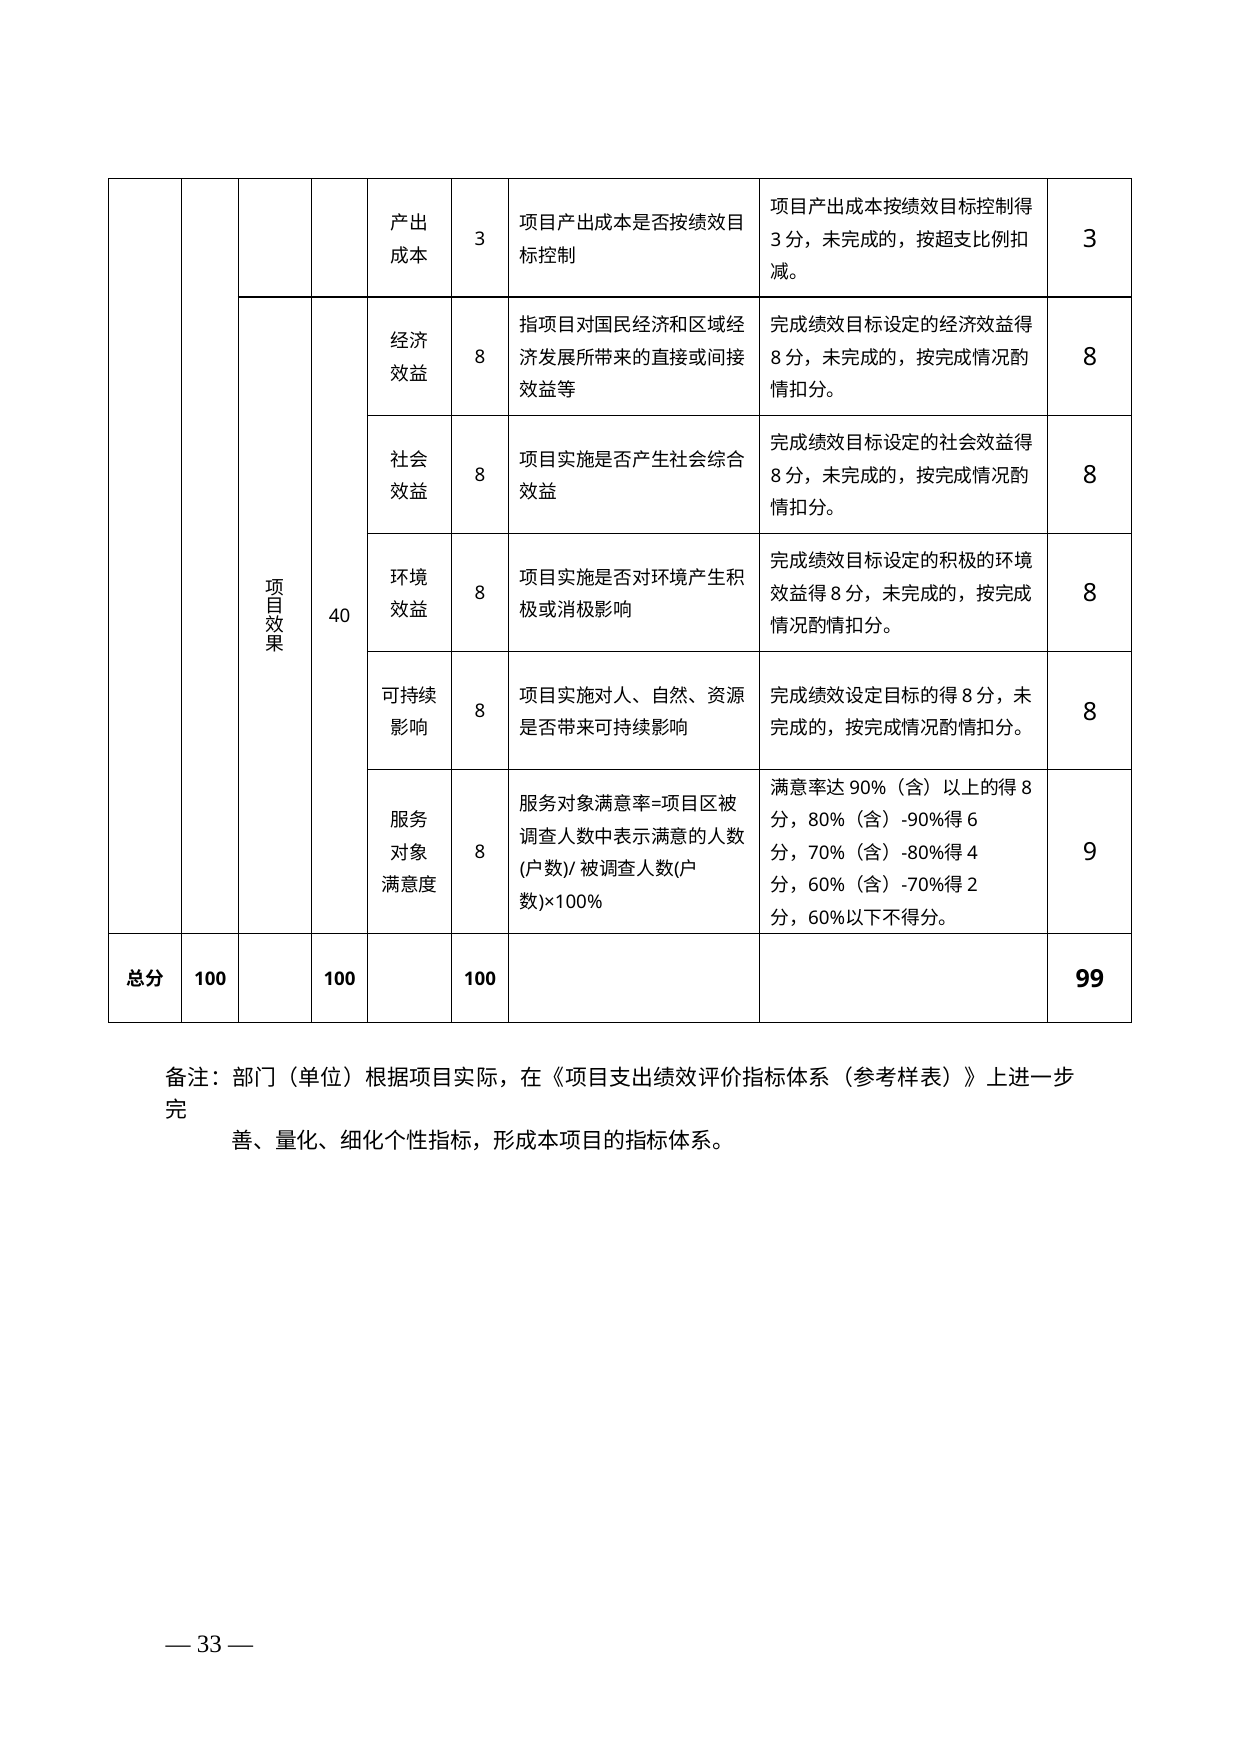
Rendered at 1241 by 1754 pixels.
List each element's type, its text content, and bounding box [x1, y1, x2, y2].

table_cell 项目实施是否对环境产生积极或消极影响 [509, 534, 759, 651]
table_cell 100 [182, 934, 238, 1022]
table_cell 8 [452, 652, 508, 769]
table_cell 8 [1048, 416, 1131, 533]
table_cell 项目效果 [239, 298, 311, 932]
table_cell 服务对象满意率=项目区被调查人数中表示满意的人数(户数)/ 被调查人数(户数)×100% [509, 770, 759, 932]
table_cell 项目产出成本是否按绩效目标控制 [509, 179, 759, 296]
table_cell 满意率达90%（含）以上的得8分，80%（含）-90%得6分，70%（含）-80%得4分，60%（含）-70%得2分，60%以下不得分。 [760, 770, 1047, 932]
table_cell 100 [452, 934, 508, 1022]
table_cell 产出 成本 [368, 179, 451, 296]
table_cell 经济 效益 [368, 298, 451, 414]
table_cell 8 [1048, 652, 1131, 769]
table_cell 环境 效益 [368, 534, 451, 651]
table_cell 8 [1048, 298, 1131, 414]
table_cell [368, 934, 451, 1022]
table_cell 完成绩效目标设定的积极的环境效益得8分，未完成的，按完成情况酌情扣分。 [760, 534, 1047, 651]
table_cell 可持续 影响 [368, 652, 451, 769]
table_cell 总分 [109, 934, 181, 1022]
table_cell 完成绩效目标设定的经济效益得8分，未完成的，按完成情况酌情扣分。 [760, 298, 1047, 414]
table_cell 9 [1048, 770, 1131, 932]
table_cell [509, 934, 759, 1022]
table_cell [760, 934, 1047, 1022]
table_cell 项目实施对人、自然、资源是否带来可持续影响 [509, 652, 759, 769]
table_cell 完成绩效目标设定的社会效益得8分，未完成的，按完成情况酌情扣分。 [760, 416, 1047, 533]
table_cell [239, 934, 311, 1022]
text 善、量化、细化个性指标，形成本项目的指标体系。 [165, 1123, 1075, 1155]
table_cell 99 [1048, 934, 1131, 1022]
table_cell 8 [452, 770, 508, 932]
table_cell 服务 对象 满意度 [368, 770, 451, 932]
table_cell 8 [452, 298, 508, 414]
text 备注：部门（单位）根据项目实际，在《项目支出绩效评价指标体系（参考样表）》上进一步完 [165, 1060, 1075, 1123]
table_cell 8 [452, 416, 508, 533]
table_cell 项目产出成本按绩效目标控制得3分，未完成的，按超支比例扣减。 [760, 179, 1047, 296]
table_cell 40 [312, 298, 367, 932]
table_cell 完成绩效设定目标的得8分，未完成的，按完成情况酌情扣分。 [760, 652, 1047, 769]
table_cell 指项目对国民经济和区域经济发展所带来的直接或间接效益等 [509, 298, 759, 414]
table_cell 3 [1048, 179, 1131, 296]
table_cell 社会 效益 [368, 416, 451, 533]
table_cell 项目实施是否产生社会综合效益 [509, 416, 759, 533]
table_cell 8 [1048, 534, 1131, 651]
table_cell 8 [452, 534, 508, 651]
table_cell 100 [312, 934, 367, 1022]
table_cell 3 [452, 179, 508, 296]
